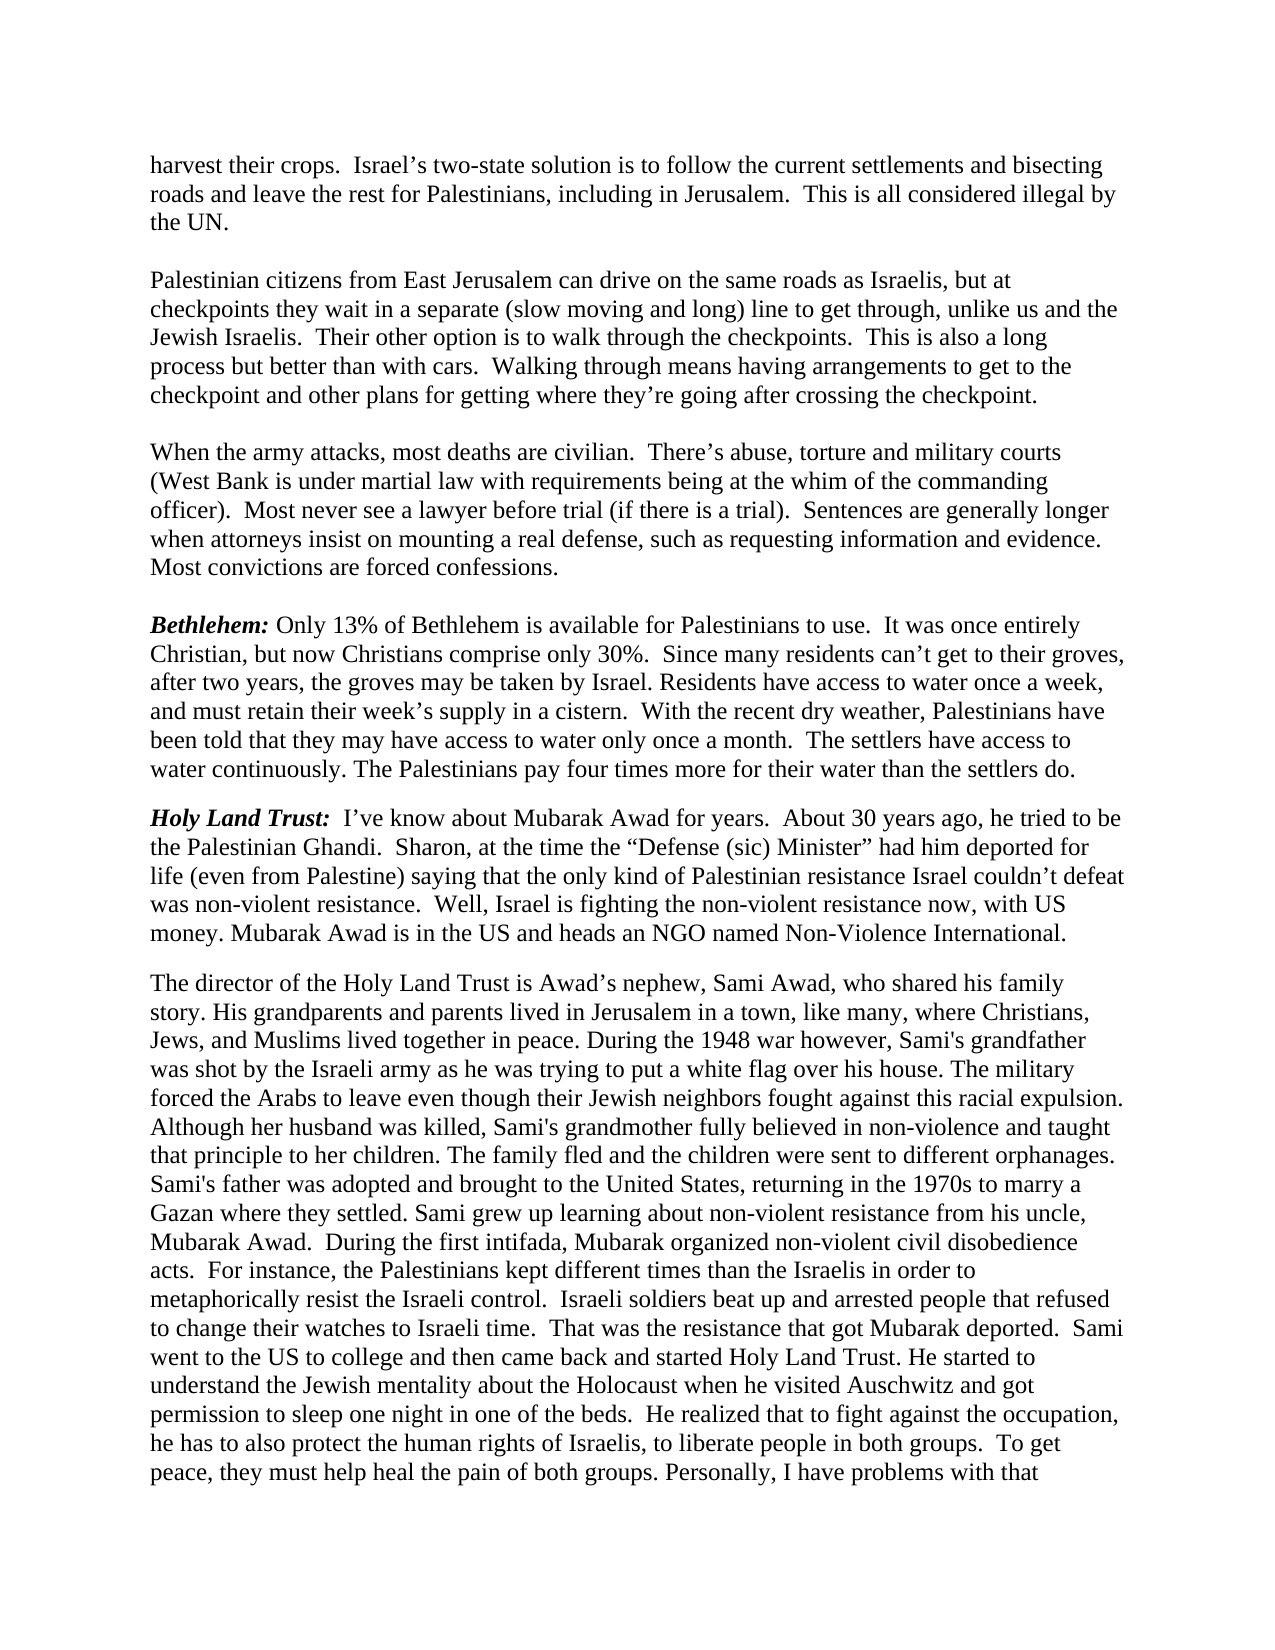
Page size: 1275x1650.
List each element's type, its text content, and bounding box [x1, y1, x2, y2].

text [150, 968, 1125, 1485]
text Holy Land Trust: I’ve know about Mubarak Awad for years. About 30 years ago, he tried to be the Palestinian Ghandi. Sharon, at the time the “Defense (sic) Minister” had him deported for life (even from Palestine) saying that the only kind of Palestinian resistance Israel couldn’t defeat was non-violent resistance. Well, Israel is fighting the non-violent resistance now, with US money. Mubarak Awad is in the US and heads an NGO named Non-Violence International. [150, 803, 1125, 947]
text Bethlehem: Only 13% of Bethlehem is available for Palestinians to use. It was once entirely Christian, but now Christians comprise only 30%. Since many residents can’t get to their groves, after two years, the groves may be taken by Israel. Residents have access to water once a week, and must retain their week’s supply in a cistern. With the recent dry weather, Palestinians have been told that they may have access to water only once a month. The settlers have access to water continuously. The Palestinians pay four times more for their water than the settlers do. [150, 610, 1125, 782]
text Palestinian citizens from East Jerusalem can drive on the same roads as Israelis, but at checkpoints they wait in a separate (slow moving and long) line to get through, unlike us and the Jewish Israelis. Their other option is to walk through the checkpoints. This is also a long process but better than with cars. Walking through means having arrangements to get to the checkpoint and other plans for getting where they’re going after crossing the checkpoint. [150, 265, 1125, 409]
text When the army attacks, most deaths are civilian. There’s abuse, torture and military courts (West Bank is under martial law with requirements being at the whim of the commanding officer). Most never see a lawyer before trial (if there is a trial). Sentences are generally longer when attorneys insist on mounting a real defense, such as requesting information and evidence. Most convictions are forced confessions. [150, 437, 1125, 581]
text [150, 150, 1125, 236]
